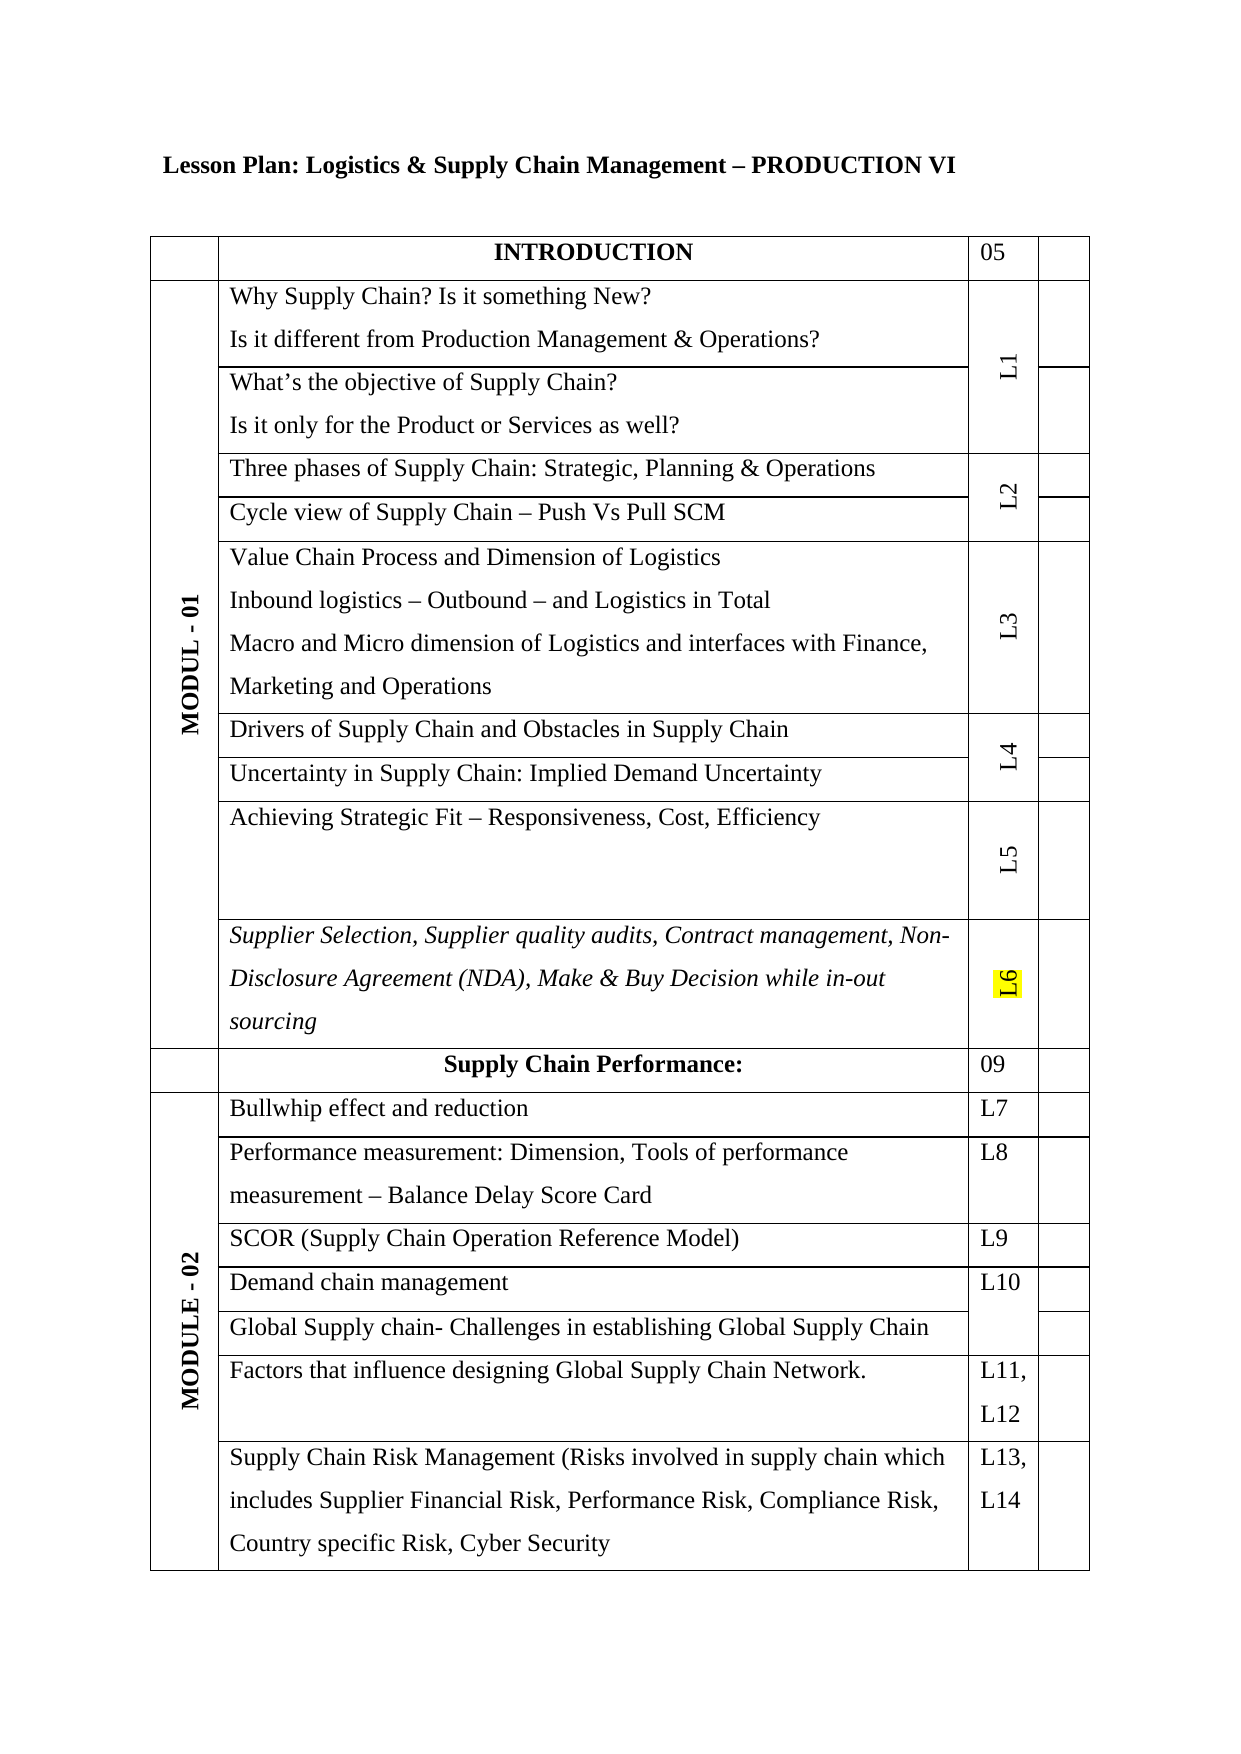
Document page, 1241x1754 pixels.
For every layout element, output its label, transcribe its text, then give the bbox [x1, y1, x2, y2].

table_cell Uncertainty in Supply Chain: Implied Demand Uncertainty [219, 758, 968, 801]
table_cell SCOR (Supply Chain Operation Reference Model) [219, 1224, 968, 1266]
table_cell L7 [969, 1093, 1038, 1136]
table_cell Three phases of Supply Chain: Strategic, Planning & Operations [219, 454, 968, 496]
table_cell L13, L14 [969, 1442, 1038, 1570]
table_header INTRODUCTION [219, 237, 968, 280]
table_cell [1039, 1442, 1089, 1570]
table_cell [1039, 714, 1089, 757]
table_cell Factors that influence designing Global Supply Chain Network. [219, 1356, 968, 1441]
table_cell 09 [969, 1049, 1038, 1092]
table_cell Achieving Strategic Fit – Responsiveness, Cost, Efficiency [219, 802, 968, 919]
table_cell Supply Chain Performance: [219, 1049, 968, 1092]
table_cell [1039, 758, 1089, 801]
table_cell [1039, 1093, 1089, 1136]
table_cell Bullwhip effect and reduction [219, 1093, 968, 1136]
table_cell [1039, 498, 1089, 541]
table_cell Performance measurement: Dimension, Tools of performance measurement – Balance Delay Score Card [219, 1138, 968, 1222]
table_cell Drivers of Supply Chain and Obstacles in Supply Chain [219, 714, 968, 757]
table_cell [1039, 920, 1089, 1048]
table_cell L2 [969, 454, 1038, 541]
table_cell Supply Chain Risk Management (Risks involved in supply chain which includes Supplier Financial Risk, Performance Risk, Compliance Risk, Country specific Risk, Cyber Security [219, 1442, 968, 1570]
table_cell [1039, 1049, 1089, 1092]
table_cell L6 [969, 920, 1038, 1048]
table_cell MODUL - 01 [151, 281, 218, 1048]
table_cell Global Supply chain- Challenges in establishing Global Supply Chain [219, 1312, 968, 1354]
table_cell [1039, 1268, 1089, 1311]
subtitle Lesson Plan: Logistics & Supply Chain Management – PRODUCTION VI [163, 150, 1090, 179]
table_cell L11, L12 [969, 1356, 1038, 1441]
table_header [151, 237, 218, 280]
table_cell [1039, 454, 1089, 496]
table_cell L5 [969, 802, 1038, 919]
table_header [1039, 237, 1089, 280]
table_cell L3 [969, 542, 1038, 713]
table_cell MODULE - 02 [151, 1093, 218, 1570]
table_cell [1039, 1138, 1089, 1222]
table_cell Cycle view of Supply Chain – Push Vs Pull SCM [219, 498, 968, 541]
table_cell [1039, 802, 1089, 919]
table_cell Supplier Selection, Supplier quality audits, Contract management, Non- Disclosure Agreement (NDA), Make & Buy Decision while in-out sourcing [219, 920, 968, 1048]
table_header 05 [969, 237, 1038, 280]
table_cell [1039, 1312, 1089, 1354]
table_cell [1039, 542, 1089, 713]
table_cell L9 [969, 1224, 1038, 1266]
table_cell Demand chain management [219, 1268, 968, 1311]
table_cell Value Chain Process and Dimension of Logistics Inbound logistics – Outbound – and Logistics in Total Macro and Micro dimension of Logistics and interfaces with Finance, Marketing and Operations [219, 542, 968, 713]
table_cell L4 [969, 714, 1038, 801]
table_cell [1039, 368, 1089, 452]
table_cell [1039, 281, 1089, 366]
table_cell L1 [969, 281, 1038, 452]
table_cell [1039, 1224, 1089, 1266]
table_cell L10 [969, 1268, 1038, 1354]
table_cell [1039, 1356, 1089, 1441]
table_cell Why Supply Chain? Is it something New? Is it different from Production Management & Operations? [219, 281, 968, 366]
table_cell L8 [969, 1138, 1038, 1222]
table_cell [151, 1049, 218, 1092]
table_cell What’s the objective of Supply Chain? Is it only for the Product or Services as well? [219, 368, 968, 452]
